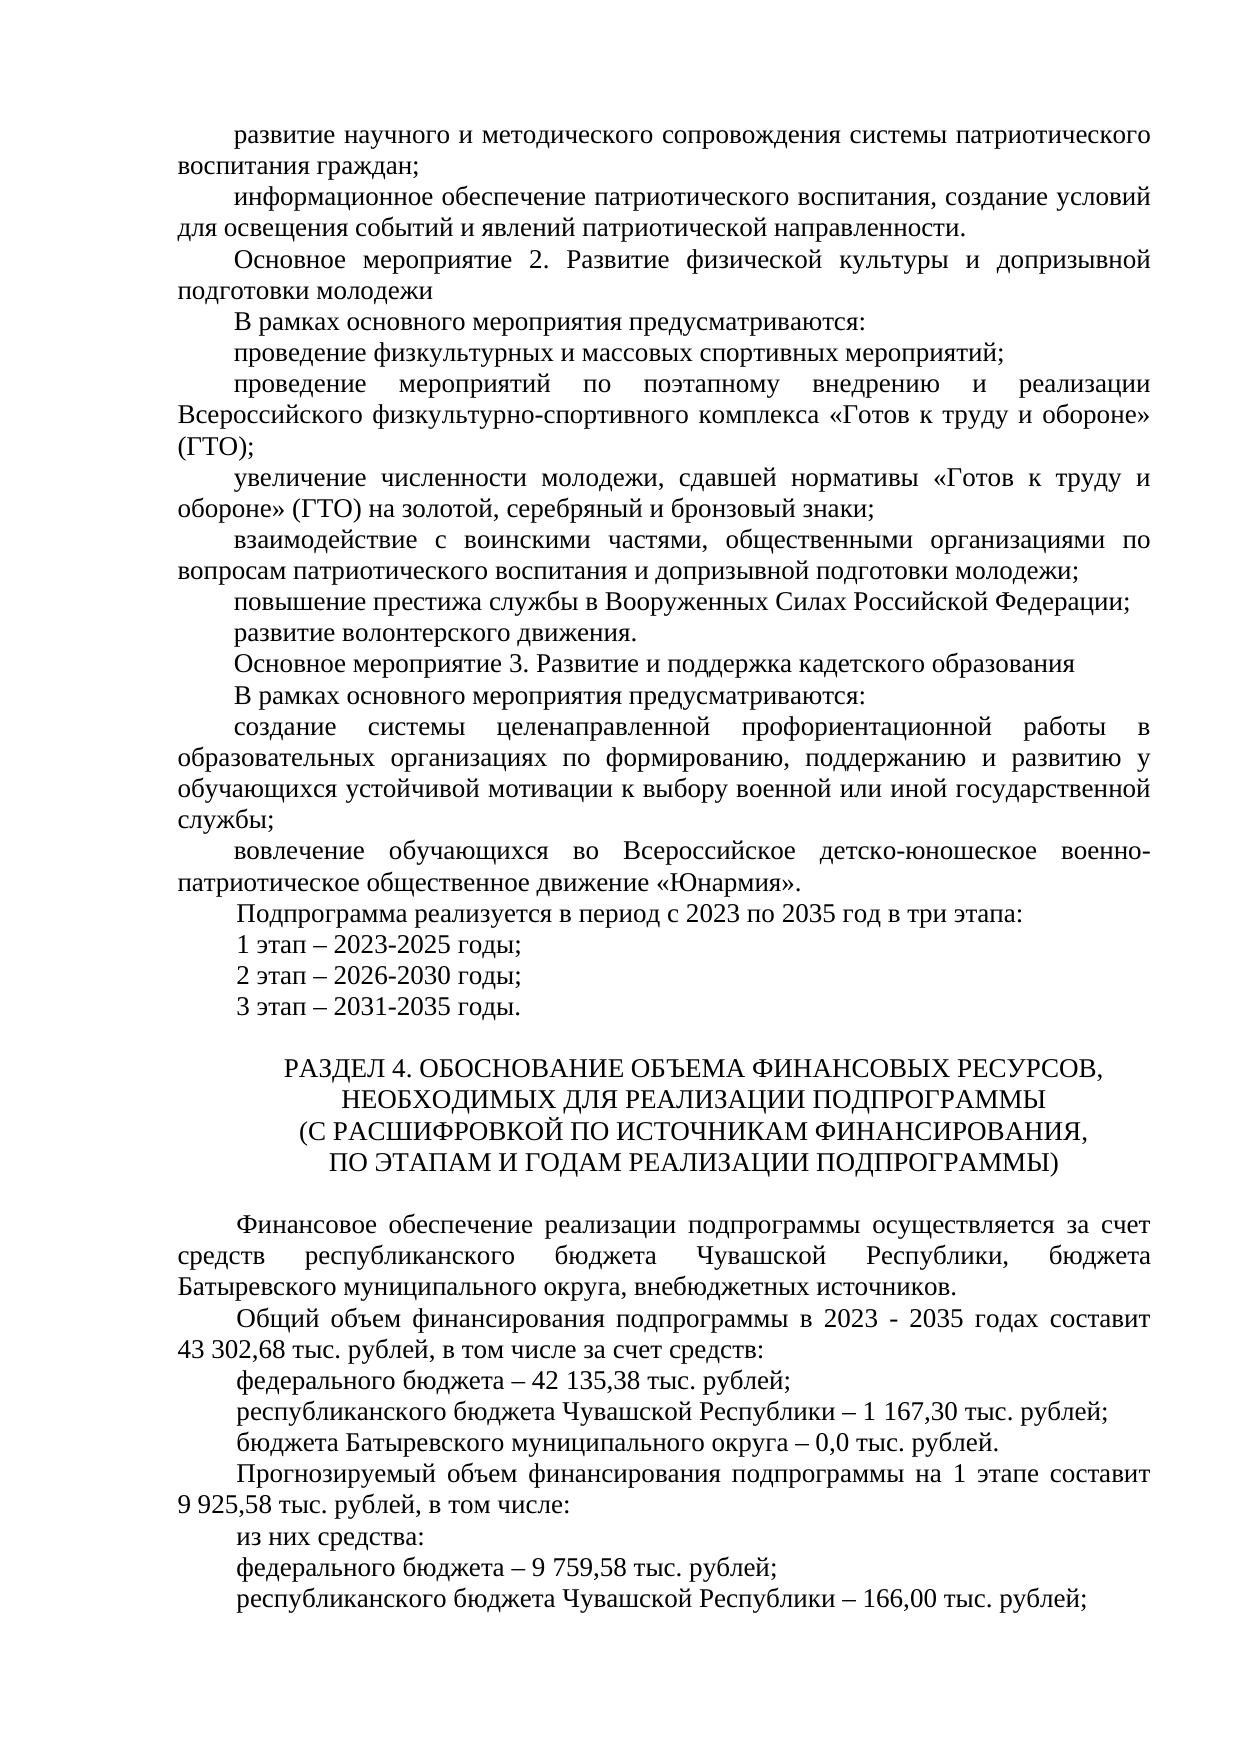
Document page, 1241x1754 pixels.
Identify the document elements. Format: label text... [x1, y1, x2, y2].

text Финансовое обеспечение реализации подпрограммы осуществляется за счет средств республиканского бюджета Чувашской Республики, бюджета Батыревского муниципального округа, внебюджетных источников. [177, 1208, 1152, 1302]
text развитие научного и методического сопровождения системы патриотического воспитания граждан; [177, 118, 1152, 180]
text Прогнозируемый объем финансирования подпрограммы на 1 этапе составит 9 925,58 тыс. рублей, в том числе: [177, 1457, 1152, 1520]
text Основное мероприятие 3. Развитие и поддержка кадетского образования [177, 648, 1152, 679]
text республиканского бюджета Чувашской Республики – 166,00 тыс. рублей; [177, 1582, 1152, 1613]
text РАЗДЕЛ 4. ОБОСНОВАНИЕ ОБЪЕМА ФИНАНСОВЫХ РЕСУРСОВ, [177, 1052, 1152, 1084]
text федерального бюджета – 9 759,58 тыс. рублей; [177, 1551, 1152, 1582]
text ПО ЭТАПАМ И ГОДАМ РЕАЛИЗАЦИИ ПОДПРОГРАММЫ) [177, 1146, 1152, 1177]
text бюджета Батыревского муниципального округа – 0,0 тыс. рублей. [177, 1426, 1152, 1457]
text НЕОБХОДИМЫХ ДЛЯ РЕАЛИЗАЦИИ ПОДПРОГРАММЫ [177, 1084, 1152, 1115]
text повышение престижа службы в Вооруженных Силах Российской Федерации; [177, 585, 1152, 616]
text увеличение численности молодежи, сдавшей нормативы «Готов к труду и обороне» (ГТО) на золотой, серебряный и бронзовый знаки; [177, 461, 1152, 523]
text из них средства: [177, 1520, 1152, 1551]
text федерального бюджета – 42 135,38 тыс. рублей; [177, 1364, 1152, 1395]
text В рамках основного мероприятия предусматриваются: [177, 679, 1152, 710]
text проведение физкультурных и массовых спортивных мероприятий; [177, 336, 1152, 367]
text вовлечение обучающихся во Всероссийское детско-юношеское военно-патриотическое общественное движение «Юнармия». [177, 834, 1152, 897]
text информационное обеспечение патриотического воспитания, создание условий для освещения событий и явлений патриотической направленности. [177, 180, 1152, 243]
text 3 этап – 2031-2035 годы. [177, 990, 1152, 1021]
text Подпрограмма реализуется в период с 2023 по 2035 год в три этапа: [177, 897, 1152, 928]
text республиканского бюджета Чувашской Республики – 1 167,30 тыс. рублей; [177, 1395, 1152, 1426]
text 2 этап – 2026-2030 годы; [177, 959, 1152, 990]
text (С РАСШИФРОВКОЙ ПО ИСТОЧНИКАМ ФИНАНСИРОВАНИЯ, [177, 1115, 1152, 1146]
text развитие волонтерского движения. [177, 616, 1152, 648]
text Общий объем финансирования подпрограммы в 2023 - 2035 годах составит 43 302,68 тыс. рублей, в том числе за счет средств: [177, 1302, 1152, 1364]
text создание системы целенаправленной профориентационной работы в образовательных организациях по формированию, поддержанию и развитию у обучающихся устойчивой мотивации к выбору военной или иной государственной службы; [177, 710, 1152, 834]
text 1 этап – 2023-2025 годы; [177, 928, 1152, 959]
text Основное мероприятие 2. Развитие физической культуры и допризывной подготовки молодежи [177, 243, 1152, 305]
text проведение мероприятий по поэтапному внедрению и реализации Всероссийского физкультурно-спортивного комплекса «Готов к труду и обороне» (ГТО); [177, 367, 1152, 461]
text В рамках основного мероприятия предусматриваются: [177, 305, 1152, 336]
text взаимодействие с воинскими частями, общественными организациями по вопросам патриотического воспитания и допризывной подготовки молодежи; [177, 523, 1152, 585]
